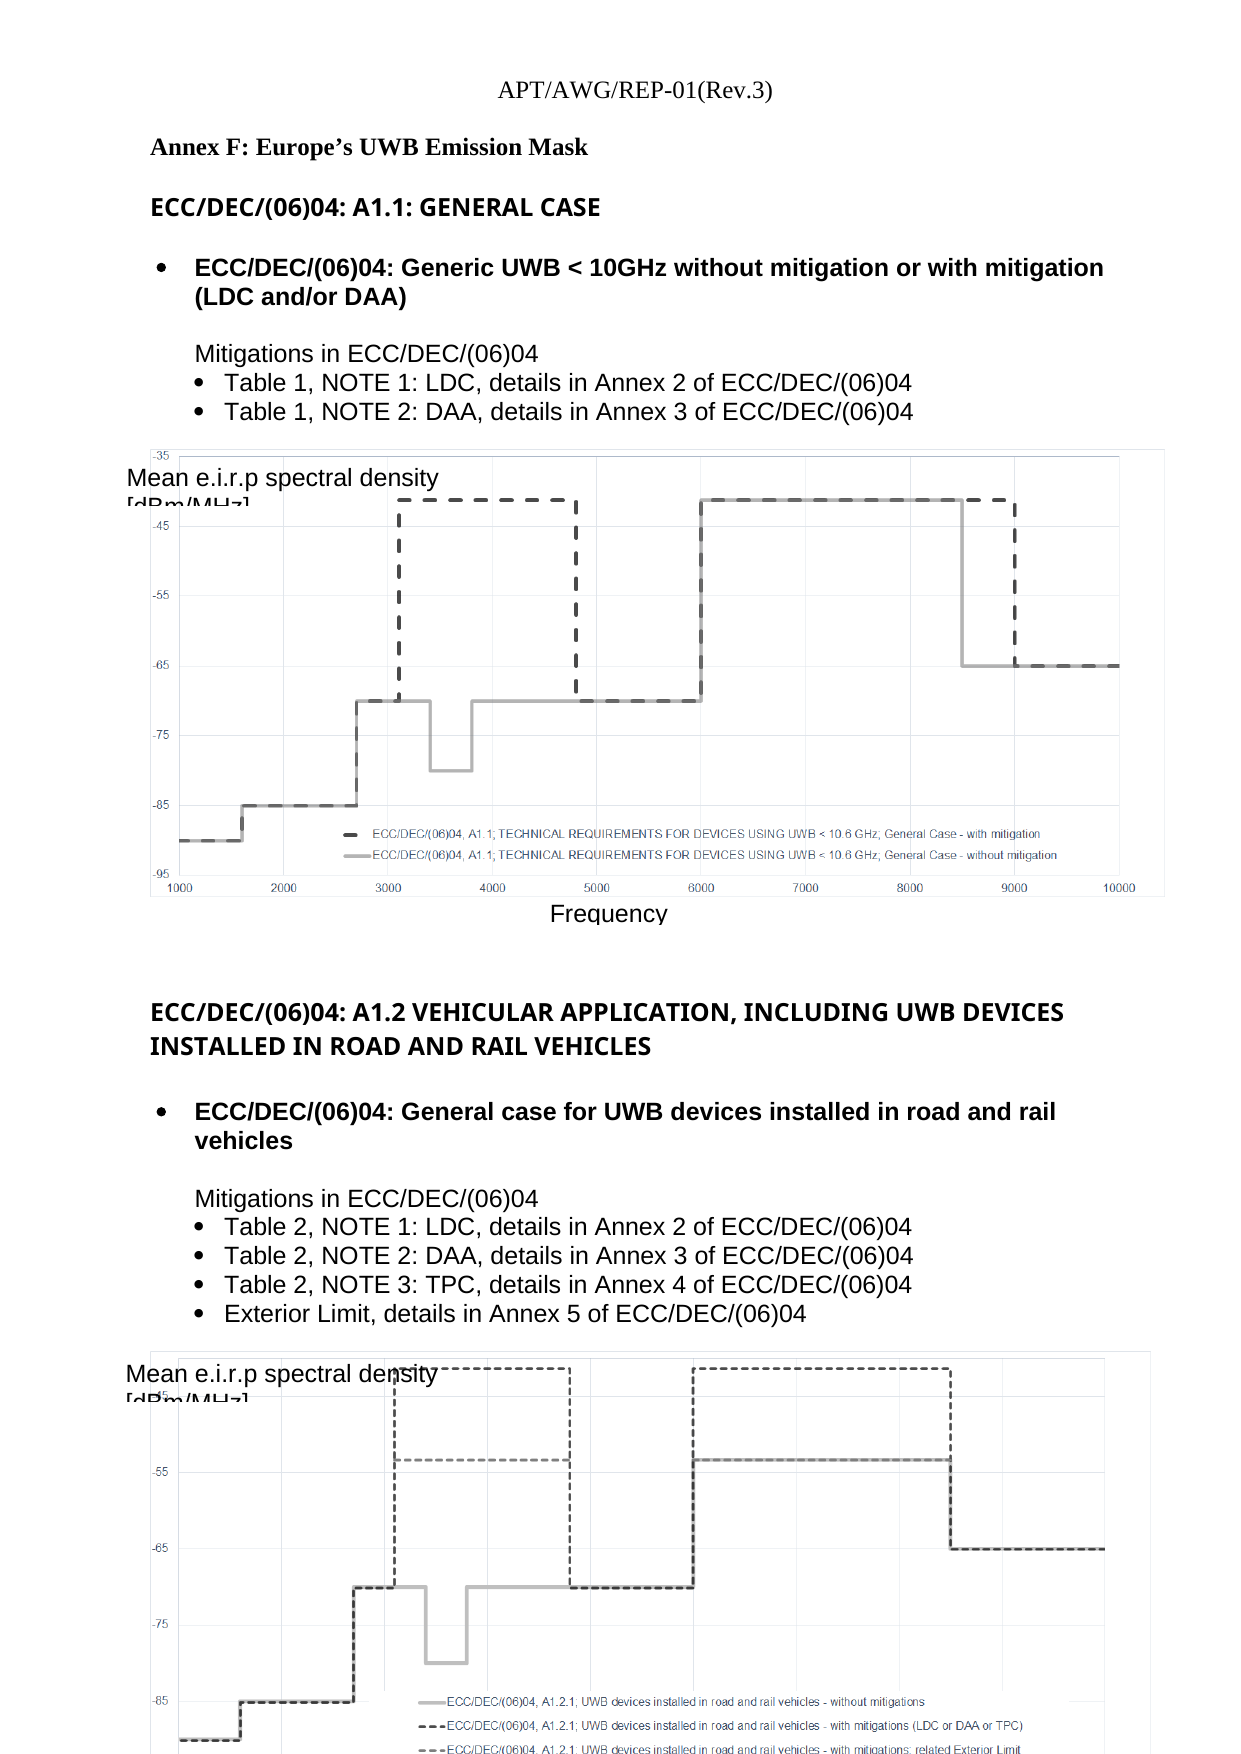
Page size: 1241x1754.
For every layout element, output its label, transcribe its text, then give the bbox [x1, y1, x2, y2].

picture [151, 500, 159, 505]
picture [150, 449, 1165, 897]
list ECC/DEC/(06)04: General case for UWB devices installed in road and rail vehicles [157, 1097, 1120, 1155]
list Table 2, NOTE 3: TPC, details in Annex 4 of ECC/DEC/(06)04 [194, 1270, 1120, 1299]
text ECC/DEC/(06)04: A1.1: GENERAL CASE [150, 190, 1120, 224]
picture [150, 1351, 1151, 1754]
list Table 2, NOTE 1: LDC, details in Annex 2 of ECC/DEC/(06)04 [194, 1212, 1120, 1241]
list Table 1, NOTE 2: DAA, details in Annex 3 of ECC/DEC/(06)04 [194, 397, 1120, 426]
text Mitigations in ECC/DEC/(06)04 [194, 339, 1120, 368]
picture [150, 1396, 158, 1401]
list ECC/DEC/(06)04: Generic UWB < 10GHz without mitigation or with mitigation (LDC and/or DAA) [157, 253, 1120, 310]
list Table 1, NOTE 1: LDC, details in Annex 2 of ECC/DEC/(06)04 [194, 368, 1120, 397]
list Table 2, NOTE 2: DAA, details in Annex 3 of ECC/DEC/(06)04 [194, 1241, 1120, 1270]
text Mitigations in ECC/DEC/(06)04 [194, 1183, 1120, 1212]
subtitle Annex F: Europe’s UWB Emission Mask [150, 132, 1120, 161]
text ECC/DEC/(06)04: A1.2 VEHICULAR APPLICATION, INCLUDING UWB DEVICES INSTALLED IN ROAD AND RAIL VEHICLES [150, 995, 1120, 1063]
list Exterior Limit, details in Annex 5 of ECC/DEC/(06)04 [194, 1299, 1120, 1328]
